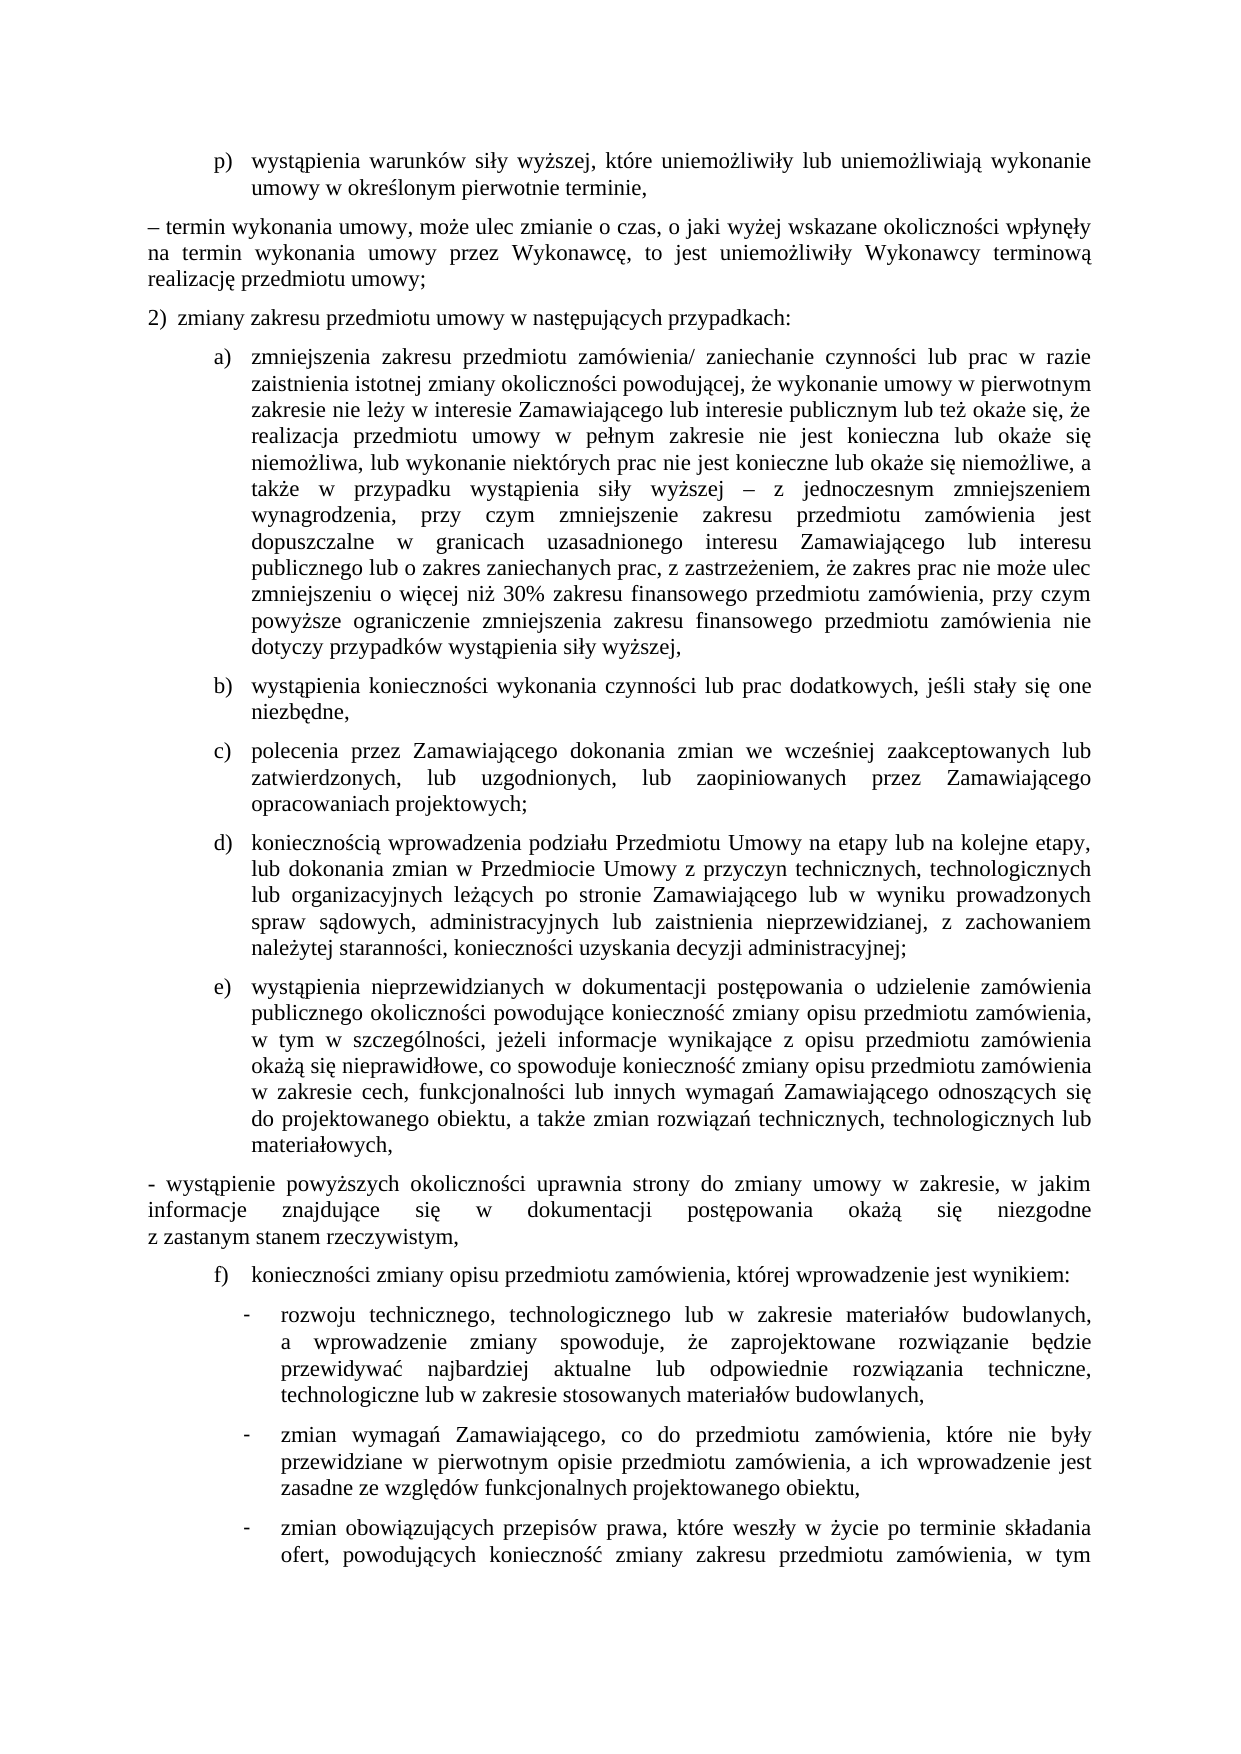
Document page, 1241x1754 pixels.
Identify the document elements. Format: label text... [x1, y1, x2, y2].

list zmian wymagań Zamawiającego, co do przedmiotu zamówienia, które nie były przewidziane w pierwotnym opisie przedmiotu zamówienia, a ich wprowadzenie jest zasadne ze względów funkcjonalnych projektowanego obiektu, [243, 1420, 1093, 1501]
text - wystąpienie powyższych okoliczności uprawnia strony do zmiany umowy w zakresie, w jakim informacje znajdujące się w dokumentacji postępowania okażą się niezgodne z zastanym stanem rzeczywistym, [148, 1170, 1093, 1249]
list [243, 1513, 1093, 1568]
list polecenia przez Zamawiającego dokonania zmian we wcześniej zaakceptowanych lub zatwierdzonych, lub uzgodnionych, lub zaopiniowanych przez Zamawiającego opracowaniach projektowych; [213, 737, 1093, 816]
list konieczności zmiany opisu przedmiotu zamówienia, której wprowadzenie jest wynikiem: [213, 1262, 1093, 1288]
list koniecznością wprowadzenia podziału Przedmiotu Umowy na etapy lub na kolejne etapy, lub dokonania zmian w Przedmiocie Umowy z przyczyn technicznych, technologicznych lub organizacyjnych leżących po stronie Zamawiającego lub w wyniku prowadzonych spraw sądowych, administracyjnych lub zaistnienia nieprzewidzianej, z zachowaniem należytej staranności, konieczności uzyskania decyzji administracyjnej; [213, 829, 1093, 961]
list rozwoju technicznego, technologicznego lub w zakresie materiałów budowlanych, a wprowadzenie zmiany spowoduje, że zaprojektowane rozwiązanie będzie przewidywać najbardziej aktualne lub odpowiednie rozwiązania techniczne, technologiczne lub w zakresie stosowanych materiałów budowlanych, [243, 1300, 1093, 1407]
list wystąpienia warunków siły wyższej, które uniemożliwiły lub uniemożliwiają wykonanie umowy w określonym pierwotnie terminie, [213, 148, 1093, 200]
text – termin wykonania umowy, może ulec zmianie o czas, o jaki wyżej wskazane okoliczności wpłynęły na termin wykonania umowy przez Wykonawcę, to jest uniemożliwiły Wykonawcy terminową realizację przedmiotu umowy; [148, 213, 1093, 292]
list zmniejszenia zakresu przedmiotu zamówienia/ zaniechanie czynności lub prac w razie zaistnienia istotnej zmiany okoliczności powodującej, że wykonanie umowy w pierwotnym zakresie nie leży w interesie Zamawiającego lub interesie publicznym lub też okaże się, że realizacja przedmiotu umowy w pełnym zakresie nie jest konieczna lub okaże się niemożliwa, lub wykonanie niektórych prac nie jest konieczne lub okaże się niemożliwe, a także w przypadku wystąpienia siły wyższej – z jednoczesnym zmniejszeniem wynagrodzenia, przy czym zmniejszenie zakresu przedmiotu zamówienia jest dopuszczalne w granicach uzasadnionego interesu Zamawiającego lub interesu publicznego lub o zakres zaniechanych prac, z zastrzeżeniem, że zakres prac nie może ulec zmniejszeniu o więcej niż 30% zakresu finansowego przedmiotu zamówienia, przy czym powyższe ograniczenie zmniejszenia zakresu finansowego przedmiotu zamówienia nie dotyczy przypadków wystąpienia siły wyższej, [213, 343, 1093, 659]
list zmiany zakresu przedmiotu umowy w następujących przypadkach: [148, 304, 1093, 331]
list wystąpienia nieprzewidzianych w dokumentacji postępowania o udzielenie zamówienia publicznego okoliczności powodujące konieczność zmiany opisu przedmiotu zamówienia, w tym w szczególności, jeżeli informacje wynikające z opisu przedmiotu zamówienia okażą się nieprawidłowe, co spowoduje konieczność zmiany opisu przedmiotu zamówienia w zakresie cech, funkcjonalności lub innych wymagań Zamawiającego odnoszących się do projektowanego obiektu, a także zmian rozwiązań technicznych, technologicznych lub materiałowych, [213, 973, 1093, 1157]
list wystąpienia konieczności wykonania czynności lub prac dodatkowych, jeśli stały się one niezbędne, [213, 672, 1093, 725]
